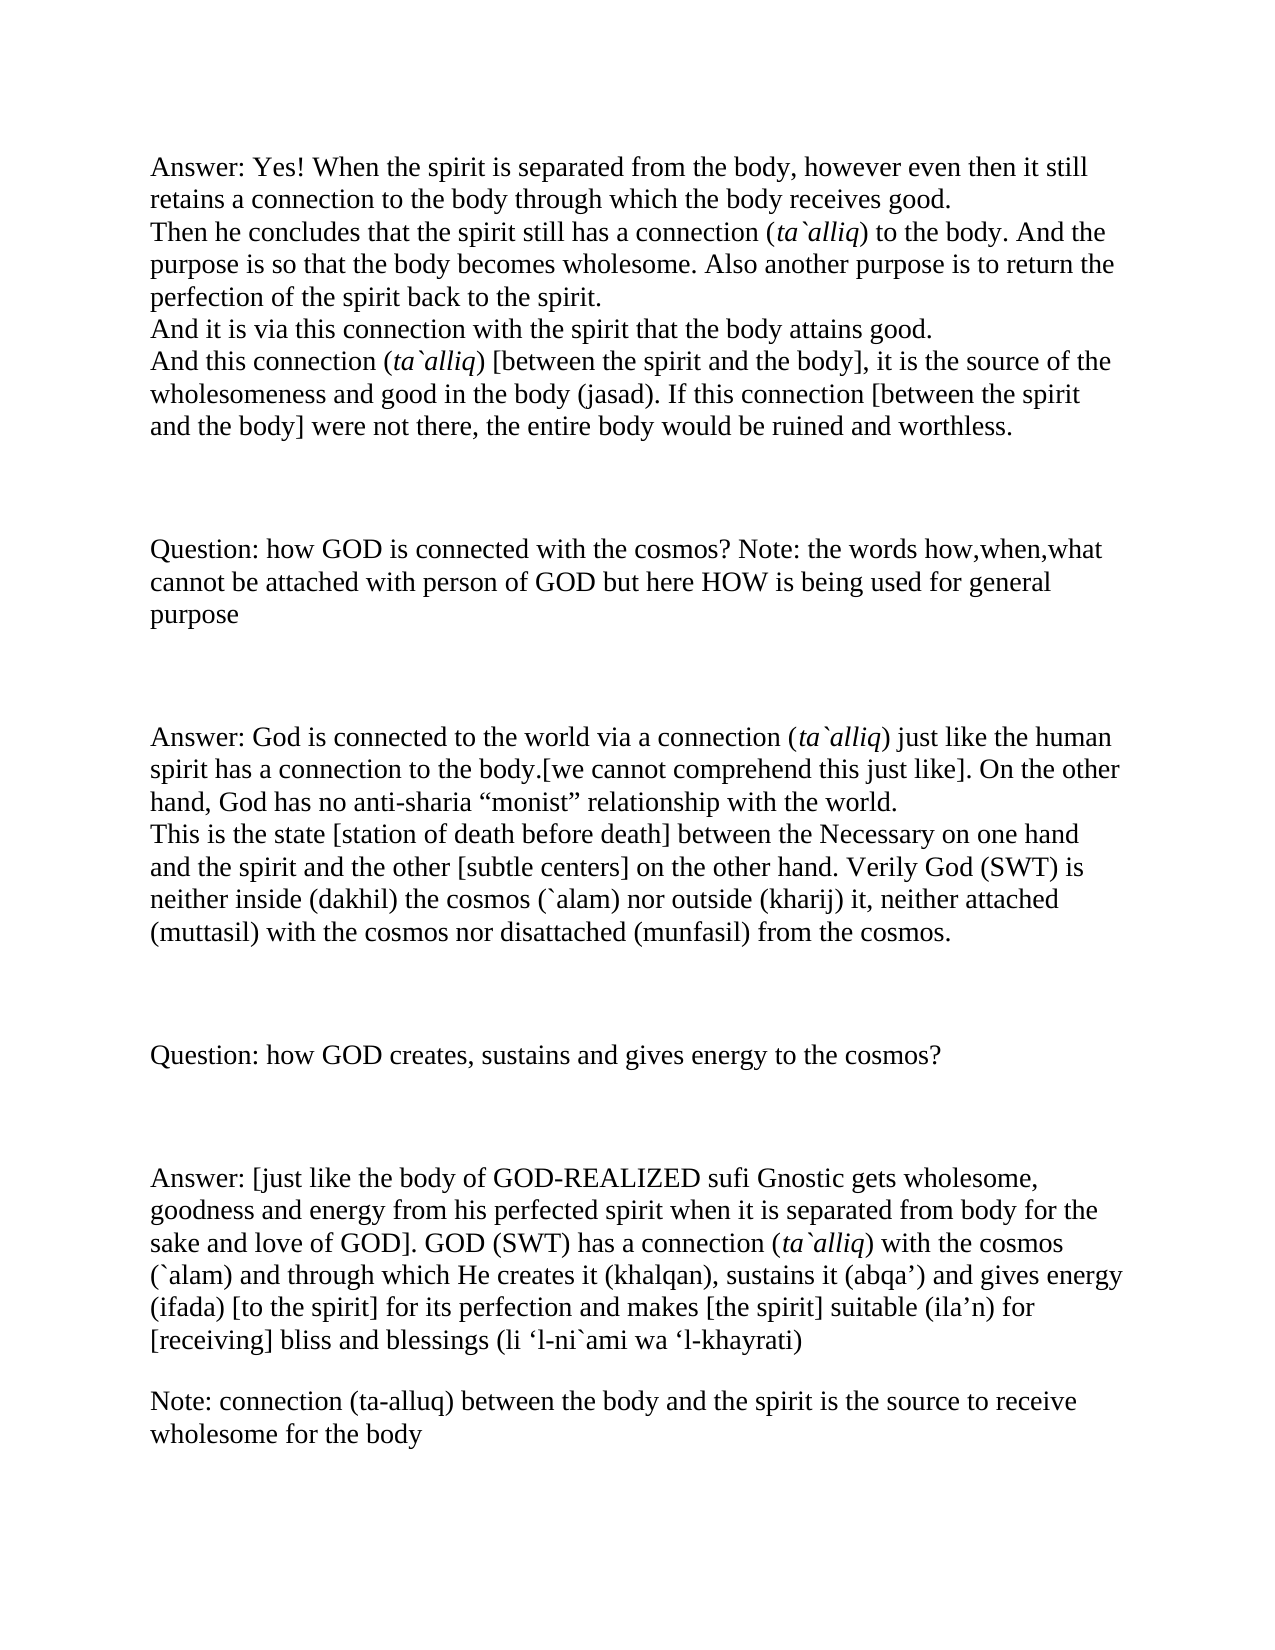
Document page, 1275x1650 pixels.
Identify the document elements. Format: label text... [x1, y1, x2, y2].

text Note: connection (ta-alluq) between the body and the spirit is the source to receive wholesome for the body [150, 1384, 1125, 1449]
text Answer: [just like the body of GOD-REALIZED sufi Gnostic gets wholesome, goodness and energy from his perfected spirit when it is separated from body for the sake and love of GOD]. GOD (SWT) has a connection (ta`alliq) with the cosmos (`alam) and through which He creates it (khalqan), sustains it (abqa’) and gives energy (ifada) [to the spirit] for its perfection and makes [the spirit] suitable (ila’n) for [receiving] bliss and blessings (li ‘l-ni`ami wa ‘l-khayrati) [150, 1161, 1125, 1355]
text Answer: God is connected to the world via a connection (ta`alliq) just like the human spirit has a connection to the body.[we cannot comprehend this just like]. On the other hand, God has no anti-sharia “monist” relationship with the world. This is the state [station of death before death] between the Necessary on one hand and the spirit and the other [subtle centers] on the other hand. Verily God (SWT) is neither inside (dakhil) the cosmos (`alam) nor outside (kharij) it, neither attached (muttasil) with the cosmos nor disattached (munfasil) from the cosmos. [150, 720, 1125, 947]
text Question: how GOD creates, sustains and gives energy to the cosmos? [150, 1038, 1125, 1070]
text Answer: Yes! When the spirit is separated from the body, however even then it still retains a connection to the body through which the body receives good. Then he concludes that the spirit still has a connection (ta`alliq) to the body. And the purpose is so that the body becomes wholesome. Also another purpose is to return the perfection of the spirit back to the spirit. And it is via this connection with the spirit that the body attains good. And this connection (ta`alliq) [between the spirit and the body], it is the source of the wholesomeness and good in the body (jasad). If this connection [between the spirit and the body] were not there, the entire body would be ruined and worthless. [150, 150, 1125, 442]
text Question: how GOD is connected with the cosmos? Note: the words how,when,what cannot be attached with person of GOD but here HOW is being used for general purpose [150, 532, 1125, 629]
